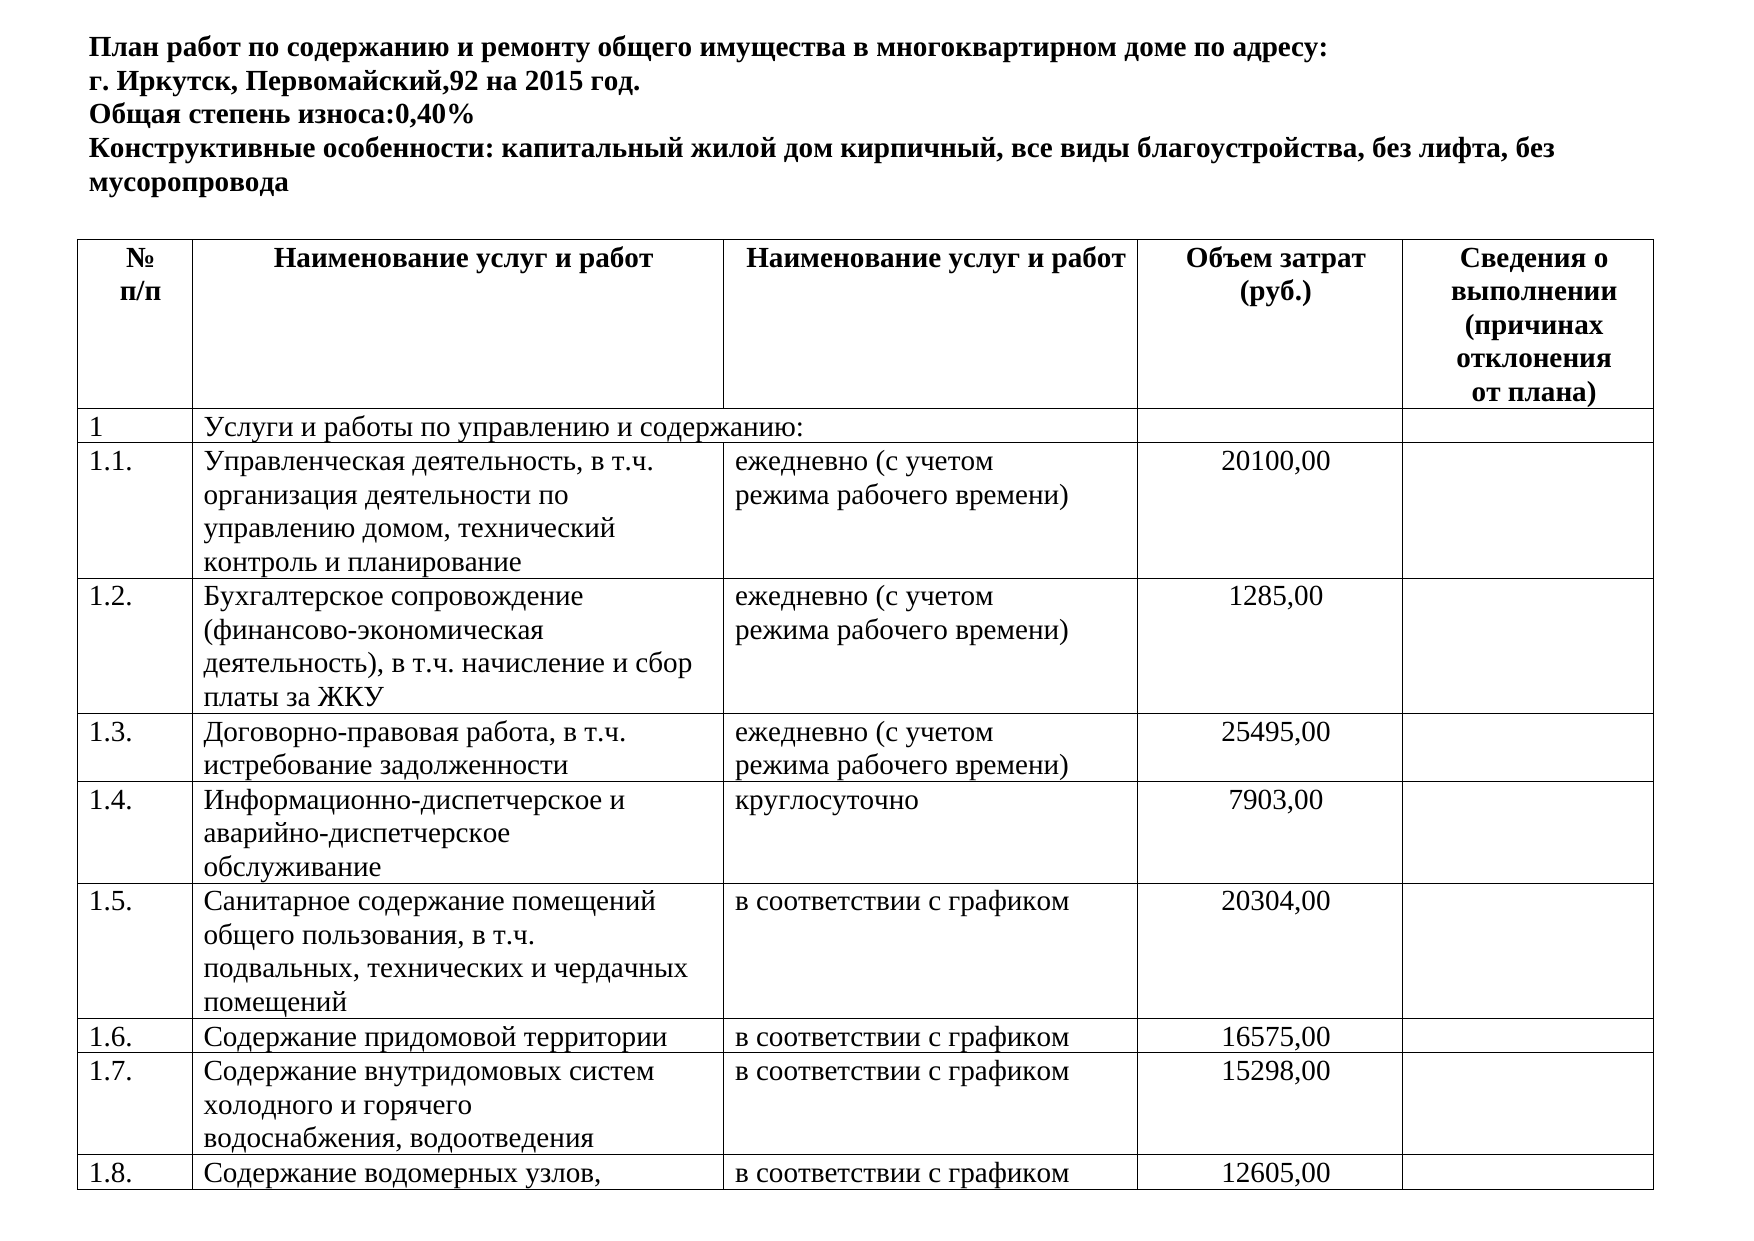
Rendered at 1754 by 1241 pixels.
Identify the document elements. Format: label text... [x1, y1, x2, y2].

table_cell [724, 1155, 1137, 1188]
table_header Сведения о выполнении (причинах отклонения от плана) [1403, 240, 1653, 408]
table_cell 1.8. [78, 1155, 192, 1188]
table_header № п/п [78, 240, 192, 408]
table_cell [1403, 1053, 1653, 1154]
table_cell 1285,00 [1138, 579, 1402, 713]
table_cell 25495,00 [1138, 714, 1402, 781]
table_cell 7903,00 [1138, 782, 1402, 882]
table_cell 1.2. [78, 579, 192, 713]
table_header Наименование услуг и работ [193, 240, 723, 408]
table_cell 20100,00 [1138, 443, 1402, 577]
table_cell 15298,00 [1138, 1053, 1402, 1154]
text Общая степень износа:0,40% [89, 97, 1684, 130]
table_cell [193, 1155, 723, 1188]
table_cell [1403, 884, 1653, 1018]
table_cell [1403, 443, 1653, 577]
table_header Наименование услуг и работ [724, 240, 1137, 408]
table_cell 1 [78, 409, 192, 442]
text План работ по содержанию и ремонту общего имущества в многоквартирном доме по адресу: [89, 29, 1684, 63]
table_cell Информационно-диспетчерское и аварийно-диспетчерское обслуживание [193, 782, 723, 882]
table_cell [1403, 1019, 1653, 1052]
table_cell Санитарное содержание помещений общего пользования, в т.ч. подвальных, технических и чердачных помещений [193, 884, 723, 1018]
table_cell [1403, 1155, 1653, 1188]
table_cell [724, 1053, 1137, 1154]
table_cell ежедневно (с учетом режима рабочего времени) [724, 443, 1137, 577]
table_cell Договорно-правовая работа, в т.ч. истребование задолженности [193, 714, 723, 781]
table_cell [1403, 782, 1653, 882]
table_cell [1403, 714, 1653, 781]
table_cell 1.4. [78, 782, 192, 882]
table_cell [1403, 409, 1653, 442]
table_cell 12605,00 [1138, 1155, 1402, 1188]
table_cell [1138, 409, 1402, 442]
table_cell Управленческая деятельность, в т.ч. организация деятельности по управлению домом, технический контроль и планирование [193, 443, 723, 577]
table_cell 1.5. [78, 884, 192, 1018]
table_cell 1.1. [78, 443, 192, 577]
table_cell 1.7. [78, 1053, 192, 1154]
text Конструктивные особенности: капитальный жилой дом кирпичный, все виды благоустройства, без лифта, без мусоропровода [89, 130, 1684, 197]
table_cell Содержание придомовой территории [193, 1019, 723, 1052]
table_cell 1.3. [78, 714, 192, 781]
table_cell 16575,00 [1138, 1019, 1402, 1052]
table_cell в соответствии с графиком [724, 884, 1137, 1018]
table_cell Услуги и работы по управлению и содержанию: [193, 409, 1137, 442]
table_cell 1.6. [78, 1019, 192, 1052]
text г. Иркутск, Первомайский,92 на 2015 год. [89, 63, 1684, 97]
table_cell в соответствии с графиком [724, 1019, 1137, 1052]
table_header Объем затрат (руб.) [1138, 240, 1402, 408]
table_cell Бухгалтерское сопровождение (финансово-экономическая деятельность), в т.ч. начисление и сбор платы за ЖКУ [193, 579, 723, 713]
table_cell Содержание внутридомовых систем холодного и горячего водоснабжения, водоотведения [193, 1053, 723, 1154]
table_cell [1403, 579, 1653, 713]
table_cell 20304,00 [1138, 884, 1402, 1018]
table_cell круглосуточно [724, 782, 1137, 882]
table_cell ежедневно (с учетом режима рабочего времени) [724, 714, 1137, 781]
table_cell ежедневно (с учетом режима рабочего времени) [724, 579, 1137, 713]
